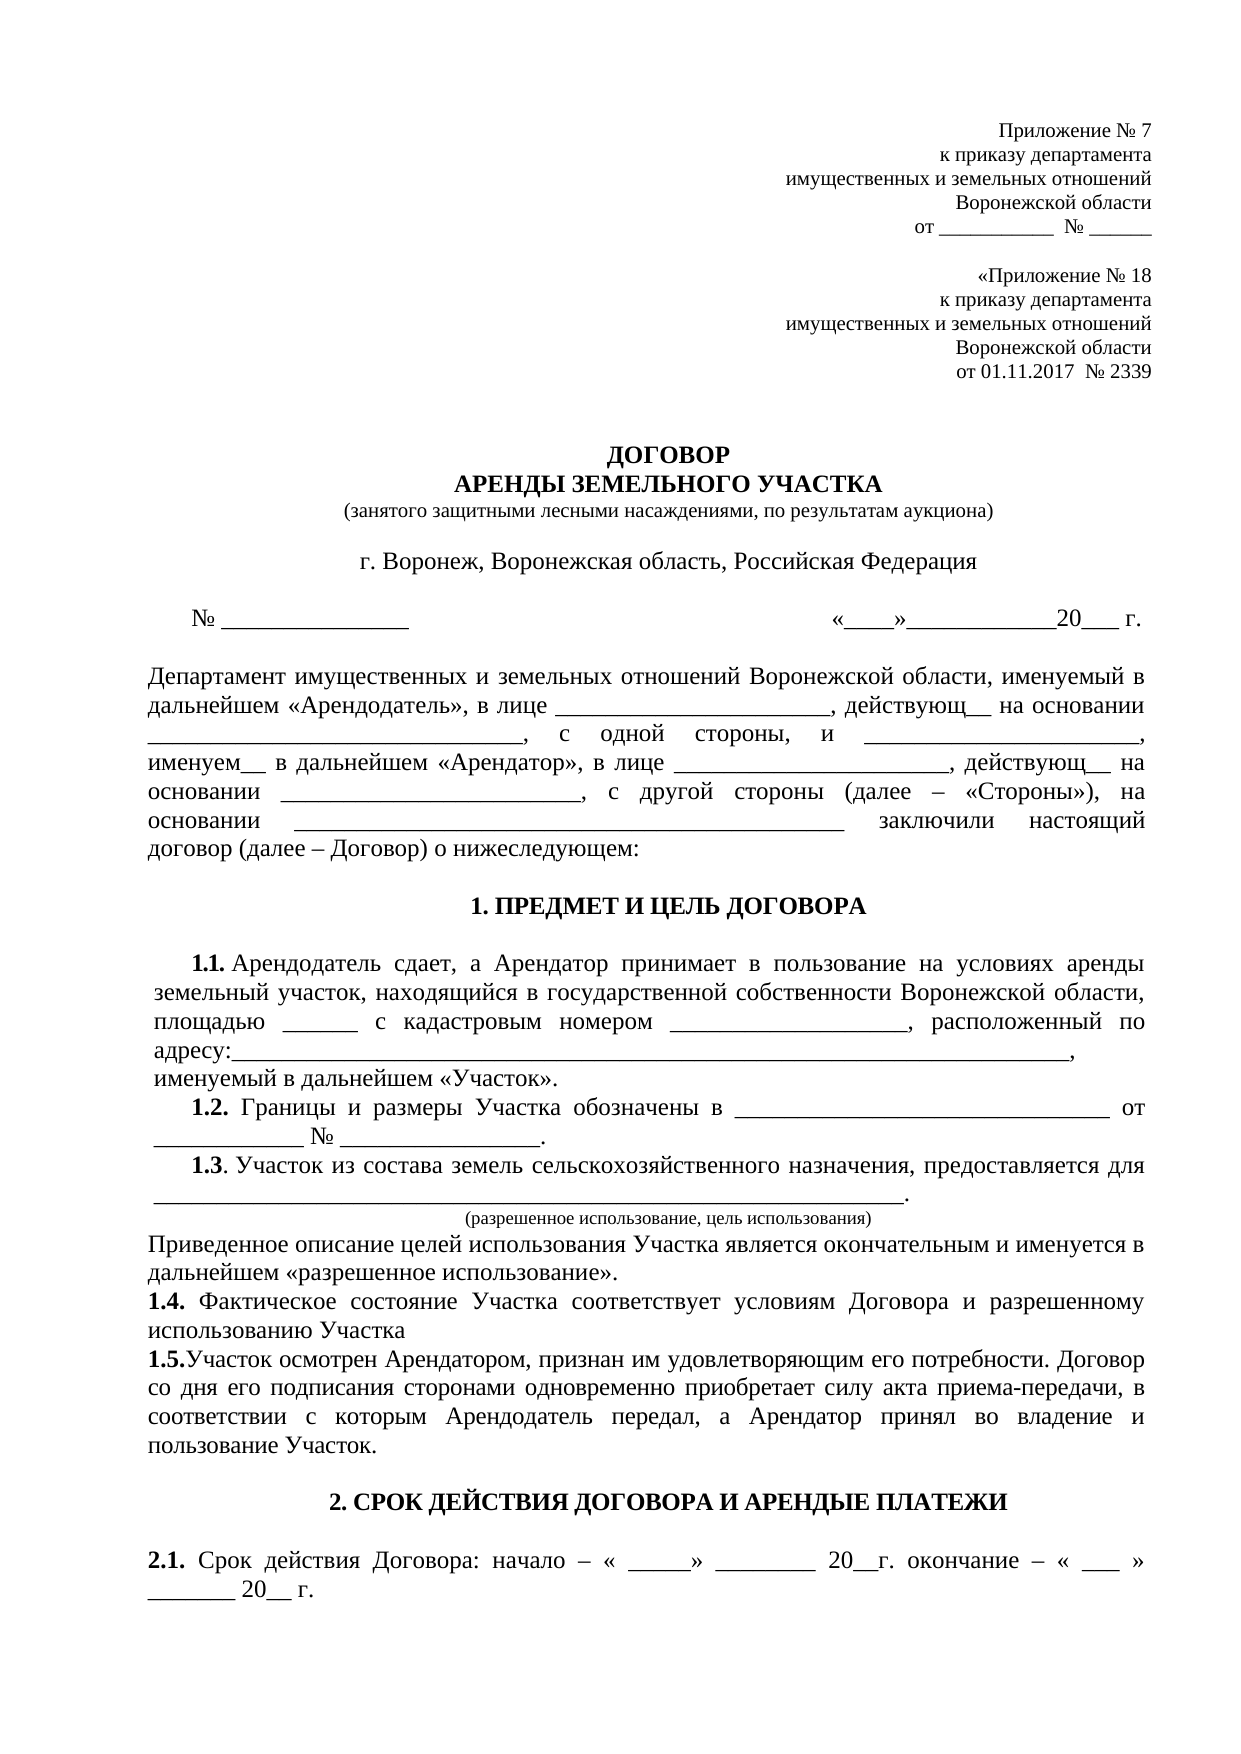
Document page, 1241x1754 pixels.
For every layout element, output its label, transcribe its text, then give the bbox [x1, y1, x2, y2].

text 1.4. Фактическое состояние Участка соответствует условиям Договора и разрешенному использованию Участка [148, 1286, 1146, 1344]
text № _______________ «____»____________20___ г. [154, 603, 1146, 632]
text к приказу департамента [148, 287, 1152, 311]
text от 01.11.2017 № 2339 [148, 359, 1152, 383]
text от ___________ № ______ [148, 214, 1152, 238]
text Приведенное описание целей использования Участка является окончательным и именуется в дальнейшем «разрешенное использование». [148, 1229, 1146, 1286]
text АРЕНДЫ ЗЕМЕЛЬНОГО УЧАСТКА [154, 469, 1146, 498]
text 1.1. Арендодатель сдает, а Арендатор принимает в пользование на условиях аренды земельный участок, находящийся в государственной собственности Воронежской области, площадью ______ с кадастровым номером ___________________, расположенный по адресу:___________________________________________________________________, именуемый в дальнейшем «Участок». [154, 948, 1146, 1092]
text 2. СРОК ДЕЙСТВИЯ ДОГОВОРА И АРЕНДЫЕ ПЛАТЕЖИ [154, 1487, 1146, 1516]
text (занятого защитными лесными насаждениями, по результатам аукциона) [154, 498, 1146, 522]
text 1.5.Участок осмотрен Арендатором, признан им удовлетворяющим его потребности. Договор со дня его подписания сторонами одновременно приобретает силу акта приема-передачи, в соответствии с которым Арендодатель передал, а Арендатор принял во владение и пользование Участок. [148, 1344, 1146, 1459]
text имущественных и земельных отношений [148, 166, 1152, 190]
text имущественных и земельных отношений [148, 311, 1152, 335]
text ДОГОВОР [154, 440, 1146, 469]
text Воронежской области [148, 190, 1152, 214]
text (разрешенное использование, цель использования) [154, 1207, 1146, 1229]
text Воронежской области [148, 335, 1152, 359]
text 2.1. Срок действия Договора: начало – « _____» ________ 20__г. окончание – « ___ » _______ 20__ г. [148, 1545, 1146, 1602]
text «Приложение № 18 [148, 262, 1152, 287]
text 1.2. Границы и размеры Участка обозначены в ______________________________ от ____________ № ________________. [154, 1092, 1146, 1150]
text 1. ПРЕДМЕТ И ЦЕЛЬ ДОГОВОРА [154, 891, 1146, 920]
text Приложение № 7 [148, 118, 1152, 142]
text 1.3. Участок из состава земель сельскохозяйственного назначения, предоставляется для ____________________________________________________________. [154, 1150, 1146, 1207]
text г. Воронеж, Воронежская область, Российская Федерация [154, 546, 1146, 575]
text к приказу департамента [148, 142, 1152, 166]
text Департамент имущественных и земельных отношений Воронежской области, именуемый в дальнейшем «Арендодатель», в лице ______________________, действующ__ на основании ______________________________, с одной стороны, и ______________________, именуем__ в дальнейшем «Арендатор», в лице ______________________, действующ__ на основании ________________________, с другой стороны (далее – «Стороны»), на основании ____________________________________________ заключили настоящий договор (далее – Договор) о нижеследующем: [148, 661, 1146, 862]
